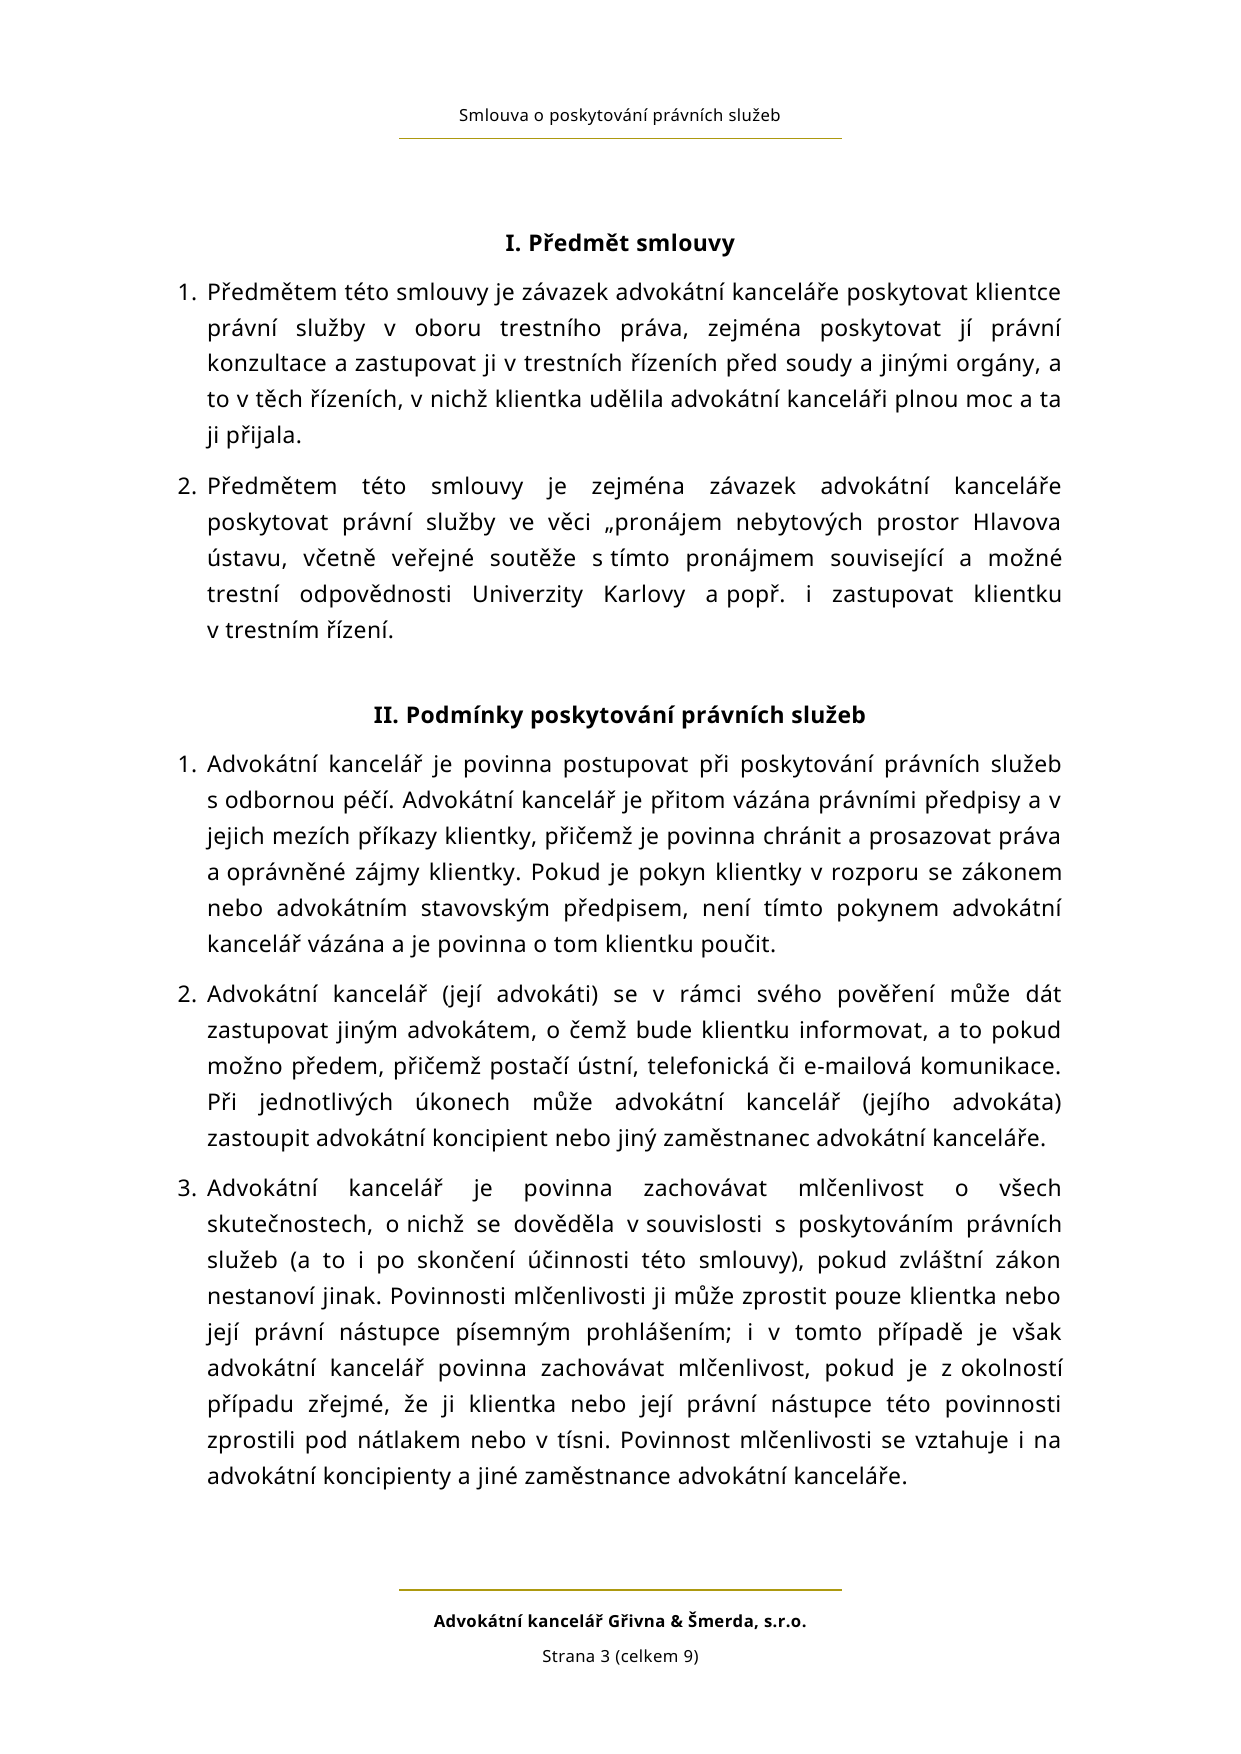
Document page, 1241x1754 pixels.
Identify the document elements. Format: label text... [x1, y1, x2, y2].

text Předmětem této smlouvy je zejména závazek advokátní kanceláře poskytovat právní služby ve věci „pronájem nebytových prostor Hlavova ústavu, včetně veřejné soutěže s tímto pronájmem související a možné trestní odpovědnosti Univerzity Karlovy a popř. i zastupovat klientku v trestním řízení. [177, 470, 1063, 645]
text Advokátní kancelář je povinna zachovávat mlčenlivost o všech skutečnostech, o nichž se dověděla v souvislosti s poskytováním právních služeb (a to i po skončení účinnosti této smlouvy), pokud zvláštní zákon nestanoví jinak. Povinnosti mlčenlivosti ji může zprostit pouze klientka nebo její právní nástupce písemným prohlášením; i v tomto případě je však advokátní kancelář povinna zachovávat mlčenlivost, pokud je z okolností případu zřejmé, že ji klientka nebo její právní nástupce této povinnosti zprostili pod nátlakem nebo v tísni. Povinnost mlčenlivosti se vztahuje i na advokátní koncipienty a jiné zaměstnance advokátní kanceláře. [177, 1172, 1063, 1491]
text Advokátní kancelář (její advokáti) se v rámci svého pověření může dát zastupovat jiným advokátem, o čemž bude klientku informovat, a to pokud možno předem, přičemž postačí ústní, telefonická či e-mailová komunikace. Při jednotlivých úkonech může advokátní kancelář (jejího advokáta) zastoupit advokátní koncipient nebo jiný zaměstnanec advokátní kanceláře. [177, 978, 1063, 1153]
text Předmětem této smlouvy je závazek advokátní kanceláře poskytovat klientce právní služby v oboru trestního práva, zejména poskytovat jí právní konzultace a zastupovat ji v trestních řízeních před soudy a jinými orgány, a to v těch řízeních, v nichž klientka udělila advokátní kanceláři plnou moc a ta ji přijala. [177, 276, 1063, 451]
text Předmět smlouvy [177, 227, 1063, 258]
text Podmínky poskytování právních služeb [177, 699, 1063, 731]
text Advokátní kancelář je povinna postupovat při poskytování právních služeb s odbornou péčí. Advokátní kancelář je přitom vázána právními předpisy a v jejich mezích příkazy klientky, přičemž je povinna chránit a prosazovat práva a oprávněné zájmy klientky. Pokud je pokyn klientky v rozporu se zákonem nebo advokátním stavovským předpisem, není tímto pokynem advokátní kancelář vázána a je povinna o tom klientku poučit. [177, 748, 1063, 959]
